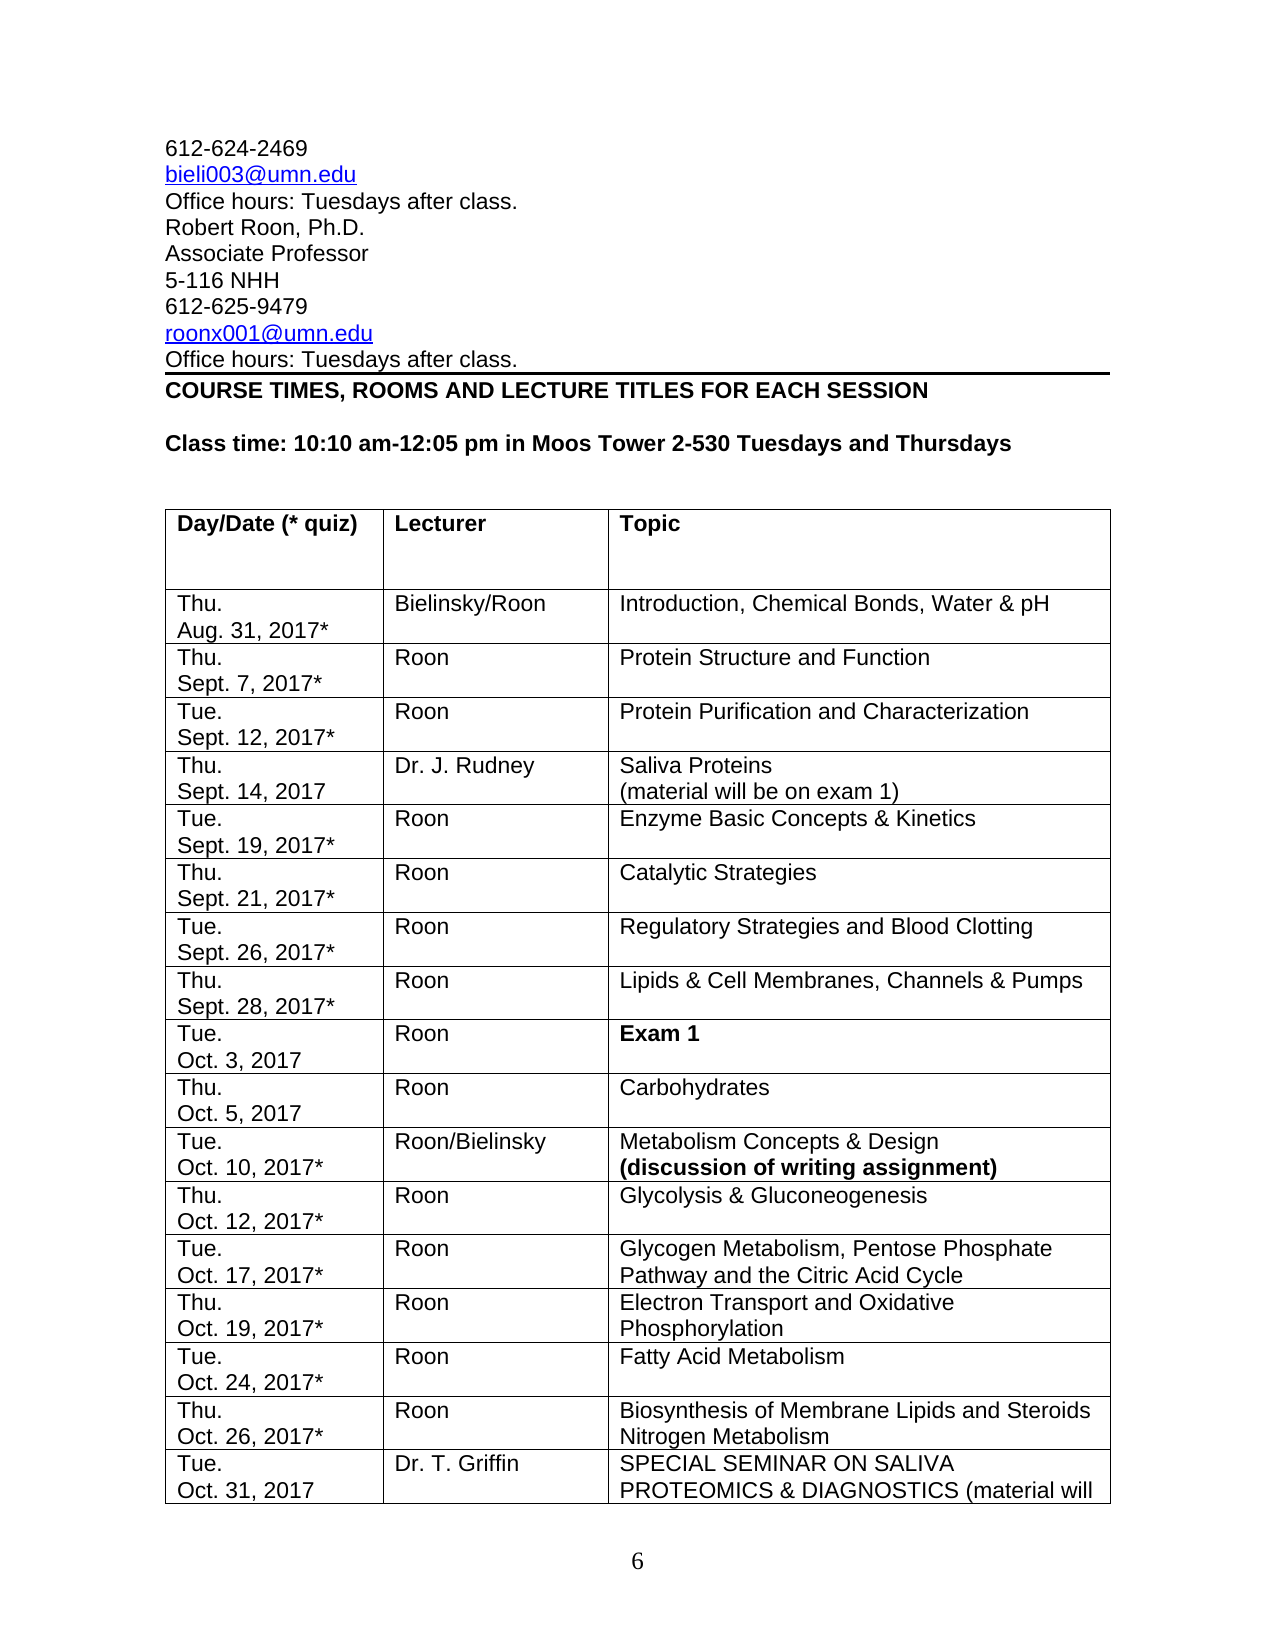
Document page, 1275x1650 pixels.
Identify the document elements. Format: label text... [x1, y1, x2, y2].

table_cell Lipids & Cell Membranes, Channels & Pumps [609, 967, 1110, 1019]
table_cell Tue. Sept. 19, 2017* [166, 805, 383, 858]
table_cell Tue. Oct. 24, 2017* [166, 1343, 383, 1396]
table_cell Electron Transport and Oxidative Phosphorylation [609, 1289, 1110, 1342]
table_cell Roon [384, 1343, 608, 1396]
table_cell Thu. Sept. 7, 2017* [166, 644, 383, 697]
table_cell Protein Purification and Characterization [609, 698, 1110, 751]
text COURSE TIMES, ROOMS AND LECTURE TITLES FOR EACH SESSION [165, 375, 1110, 404]
text roonx001@umn.edu [165, 319, 1110, 346]
table_cell Thu. Sept. 14, 2017 [166, 752, 383, 804]
table_cell Roon [384, 967, 608, 1019]
table_cell Roon [384, 1074, 608, 1127]
table_cell Tue. Oct. 3, 2017 [166, 1020, 383, 1073]
table_cell Dr. J. Rudney [384, 752, 608, 804]
table_cell Regulatory Strategies and Blood Clotting [609, 913, 1110, 966]
table_cell Roon [384, 1289, 608, 1342]
table_cell Roon [384, 1397, 608, 1449]
table_cell Tue. Sept. 12, 2017* [166, 698, 383, 751]
table_cell Biosynthesis of Membrane Lipids and Steroids Nitrogen Metabolism [609, 1397, 1110, 1449]
table_cell Glycolysis & Gluconeogenesis [609, 1182, 1110, 1234]
table_cell Roon/Bielinsky [384, 1128, 608, 1181]
table_cell Thu. Oct. 19, 2017* [166, 1289, 383, 1342]
table_cell Tue. Oct. 17, 2017* [166, 1235, 383, 1288]
table_cell Metabolism Concepts & Design (discussion of writing assignment) [609, 1128, 1110, 1181]
table_cell Roon [384, 913, 608, 966]
table_cell Thu. Aug. 31, 2017* [166, 590, 383, 643]
table_cell Introduction, Chemical Bonds, Water & pH [609, 590, 1110, 643]
text Office hours: Tuesdays after class. [165, 188, 1110, 214]
table_cell Thu. Oct. 12, 2017* [166, 1182, 383, 1234]
table_cell Thu. Oct. 5, 2017 [166, 1074, 383, 1127]
text 612-624-2469 [165, 135, 1110, 161]
text Associate Professor [165, 240, 1110, 267]
table_cell Tue. Sept. 26, 2017* [166, 913, 383, 966]
table_cell Protein Structure and Function [609, 644, 1110, 697]
table_cell Thu. Oct. 26, 2017* [166, 1397, 383, 1449]
table_cell Roon [384, 1020, 608, 1073]
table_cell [609, 1450, 1110, 1503]
text Class time: 10:10 am-12:05 pm in Moos Tower 2-530 Tuesdays and Thursdays [165, 430, 1110, 456]
table_cell Thu. Sept. 28, 2017* [166, 967, 383, 1019]
table_header Lecturer [384, 510, 608, 589]
text Office hours: Tuesdays after class. [165, 346, 1110, 372]
text Robert Roon, Ph.D. [165, 214, 1110, 240]
table_cell Roon [384, 644, 608, 697]
text 5-116 NHH [165, 267, 1110, 293]
table_cell Fatty Acid Metabolism [609, 1343, 1110, 1396]
table_header Day/Date (* quiz) [166, 510, 383, 589]
table_cell Dr. T. Griffin [384, 1450, 608, 1503]
text 612-625-9479 [165, 293, 1110, 319]
table_cell Thu. Sept. 21, 2017* [166, 859, 383, 912]
table_cell Glycogen Metabolism, Pentose Phosphate Pathway and the Citric Acid Cycle [609, 1235, 1110, 1288]
table_cell Tue. Oct. 10, 2017* [166, 1128, 383, 1181]
table_cell Tue. Oct. 31, 2017 [166, 1450, 383, 1503]
table_cell Bielinsky/Roon [384, 590, 608, 643]
table_cell Catalytic Strategies [609, 859, 1110, 912]
table_cell Carbohydrates [609, 1074, 1110, 1127]
table_cell Roon [384, 698, 608, 751]
table_cell Exam 1 [609, 1020, 1110, 1073]
table_cell Saliva Proteins (material will be on exam 1) [609, 752, 1110, 804]
table_cell Roon [384, 805, 608, 858]
table_cell Enzyme Basic Concepts & Kinetics [609, 805, 1110, 858]
table_cell Roon [384, 1182, 608, 1234]
table_header Topic [609, 510, 1110, 589]
text bieli003@umn.edu [165, 161, 1110, 188]
table_cell Roon [384, 1235, 608, 1288]
table_cell Roon [384, 859, 608, 912]
